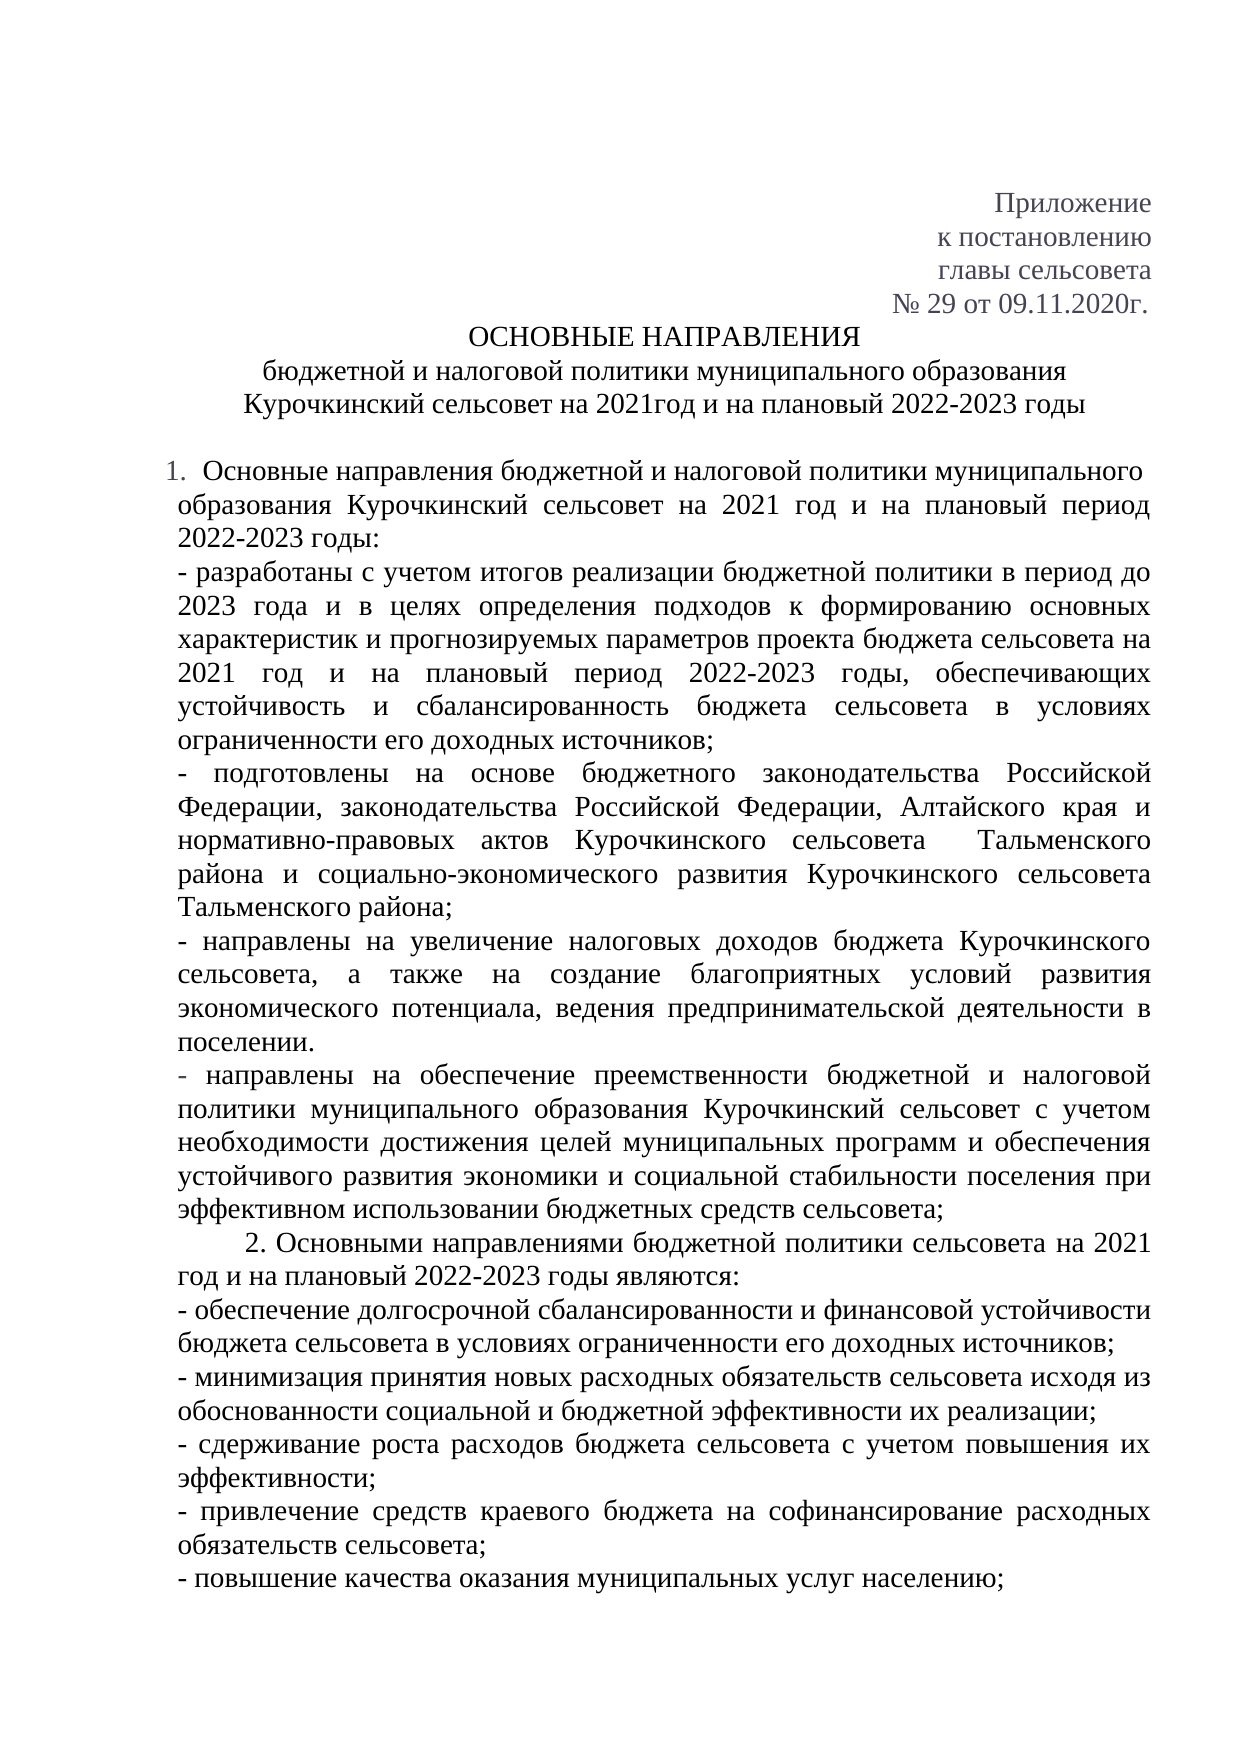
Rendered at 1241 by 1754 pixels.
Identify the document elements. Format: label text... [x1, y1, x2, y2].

text - привлечение средств краевого бюджета на софинансирование расходных обязательств сельсовета; [177, 1493, 1152, 1560]
text - сдерживание роста расходов бюджета сельсовета с учетом повышения их эффективности; [177, 1426, 1152, 1493]
text главы сельсовета [177, 252, 1152, 286]
text - подготовлены на основе бюджетного законодательства Российской Федерации, законодательства Российской Федерации, Алтайского края и нормативно-правовых актов Курочкинского сельсовета Тальменского района и социально-экономического развития Курочкинского сельсовета Тальменского района; [177, 755, 1152, 923]
text образования Курочкинский сельсовет на 2021 год и на плановый период 2022-2023 годы: [177, 487, 1152, 554]
text - направлены на увеличение налоговых доходов бюджета Курочкинского сельсовета, а также на создание благоприятных условий развития экономического потенциала, ведения предпринимательской деятельности в поселении. [177, 923, 1152, 1057]
text - обеспечение долгосрочной сбалансированности и финансовой устойчивости бюджета сельсовета в условиях ограниченности его доходных источников; [177, 1292, 1152, 1359]
text № 29 от 09.11.2020г. [177, 286, 1152, 319]
text - направлены на обеспечение преемственности бюджетной и налоговой политики муниципального образования Курочкинский сельсовет с учетом необходимости достижения целей муниципальных программ и обеспечения устойчивого развития экономики и социальной стабильности поселения при эффективном использовании бюджетных средств сельсовета; [177, 1057, 1152, 1225]
text ОСНОВНЫЕ НАПРАВЛЕНИЯ [177, 319, 1152, 353]
text Приложение [177, 185, 1152, 219]
text - разработаны с учетом итогов реализации бюджетной политики в период до 2023 года и в целях определения подходов к формированию основных характеристик и прогнозируемых параметров проекта бюджета сельсовета на 2021 год и на плановый период 2022-2023 годы, обеспечивающих устойчивость и сбалансированность бюджета сельсовета в условиях ограниченности его доходных источников; [177, 554, 1152, 755]
text 2. Основными направлениями бюджетной политики сельсовета на 2021 год и на плановый 2022-2023 годы являются: [177, 1225, 1152, 1292]
list Основные направления бюджетной и налоговой политики муниципального [165, 453, 1152, 487]
text бюджетной и налоговой политики муниципального образования Курочкинский сельсовет на 2021год и на плановый 2022-2023 годы [177, 353, 1152, 420]
text к постановлению [177, 219, 1152, 252]
text - повышение качества оказания муниципальных услуг населению; [177, 1560, 1152, 1594]
text - минимизация принятия новых расходных обязательств сельсовета исходя из обоснованности социальной и бюджетной эффективности их реализации; [177, 1359, 1152, 1426]
